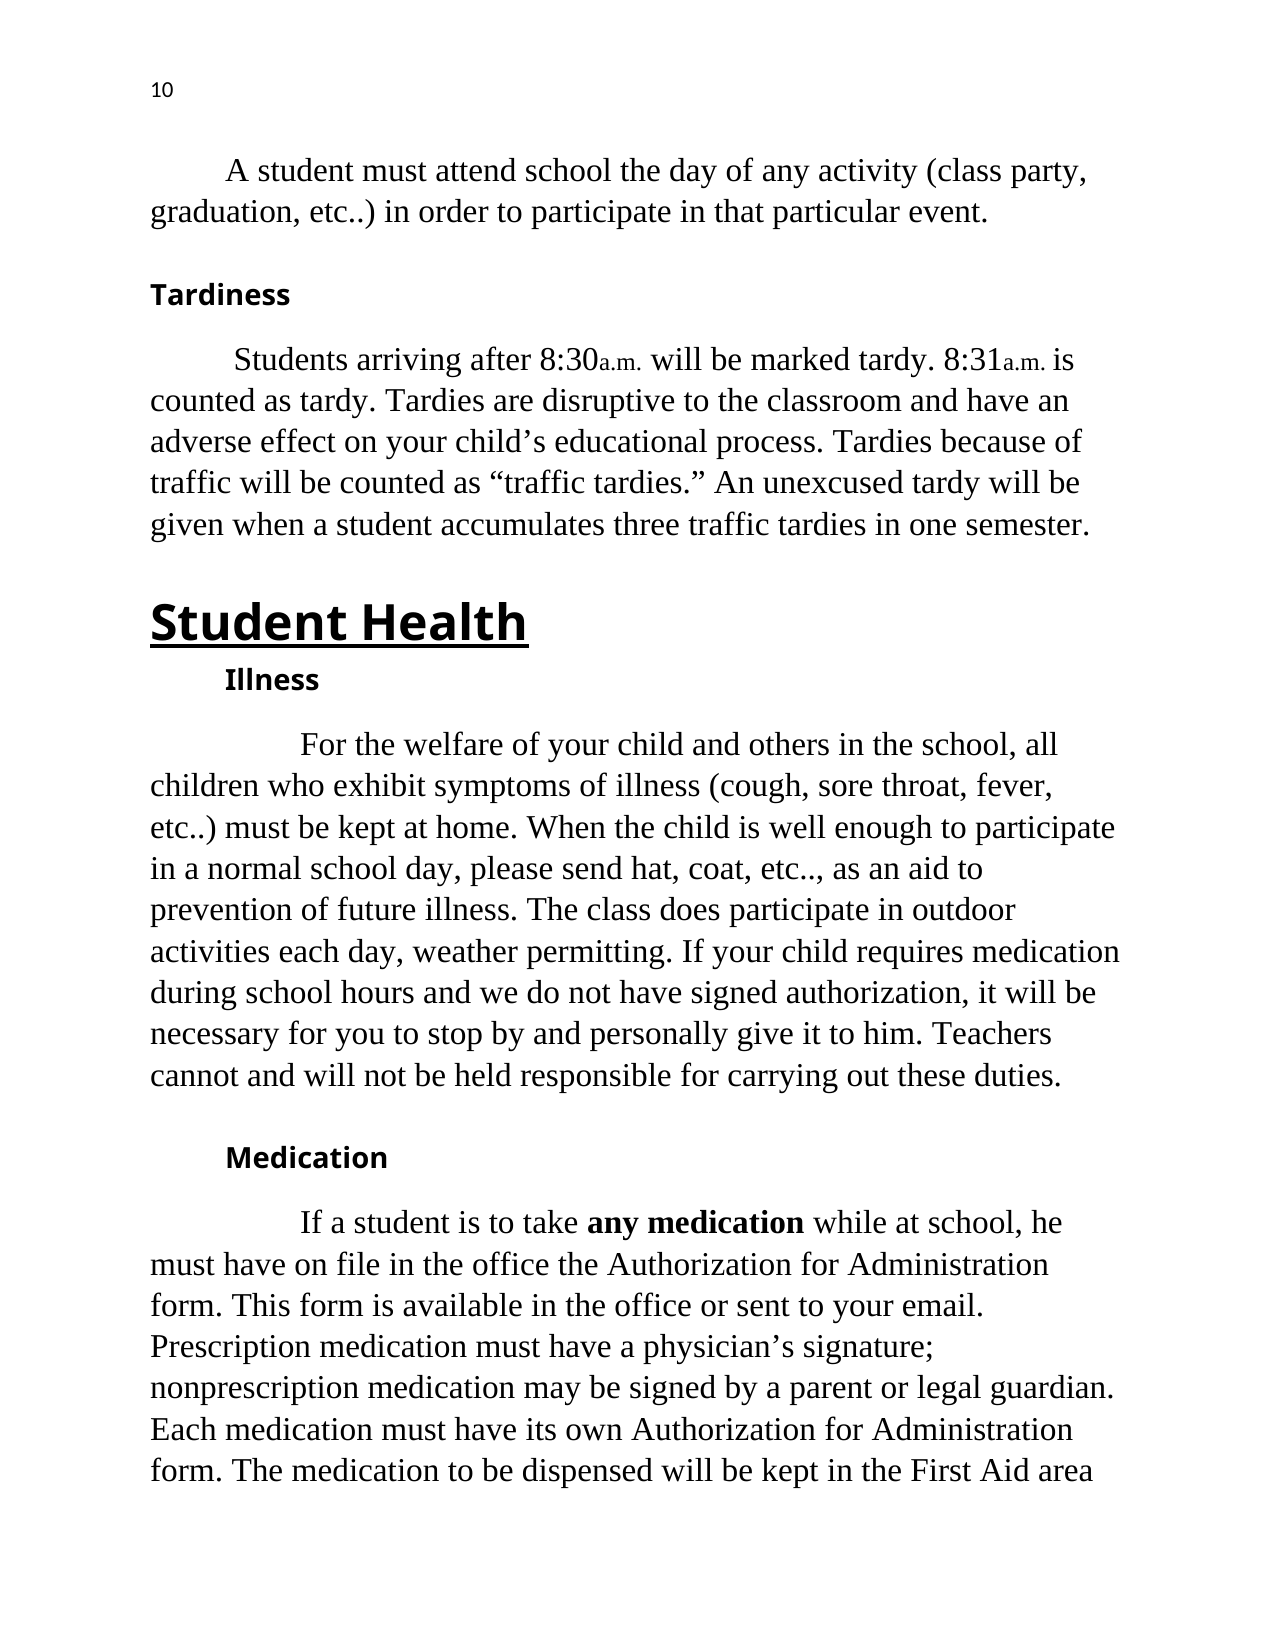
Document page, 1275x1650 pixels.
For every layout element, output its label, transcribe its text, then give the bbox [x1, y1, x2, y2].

subtitle Student Health [150, 587, 1125, 655]
text A student must attend school the day of any activity (class party, graduation, etc..) in order to participate in that particular event. [150, 150, 1125, 230]
subtitle Tardiness [150, 274, 1125, 314]
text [150, 1202, 1125, 1489]
subtitle Medication [150, 1138, 1125, 1177]
subtitle Illness [150, 659, 1125, 699]
text For the welfare of your child and others in the school, all children who exhibit symptoms of illness (cough, sore throat, fever, etc..) must be kept at home. When the child is well enough to participate in a normal school day, please send hat, coat, etc.., as an aid to prevention of future illness. The class does participate in outdoor activities each day, weather permitting. If your child requires medication during school hours and we do not have signed authorization, it will be necessary for you to stop by and personally give it to him. Teachers cannot and will not be held responsible for carrying out these duties. [150, 724, 1125, 1093]
text Students arriving after 8:30a.m. will be marked tardy. 8:31a.m. is counted as tardy. Tardies are disruptive to the classroom and have an adverse effect on your child’s educational process. Tardies because of traffic will be counted as “traffic tardies.” An unexcused tardy will be given when a student accumulates three traffic tardies in one semester. [150, 339, 1125, 542]
